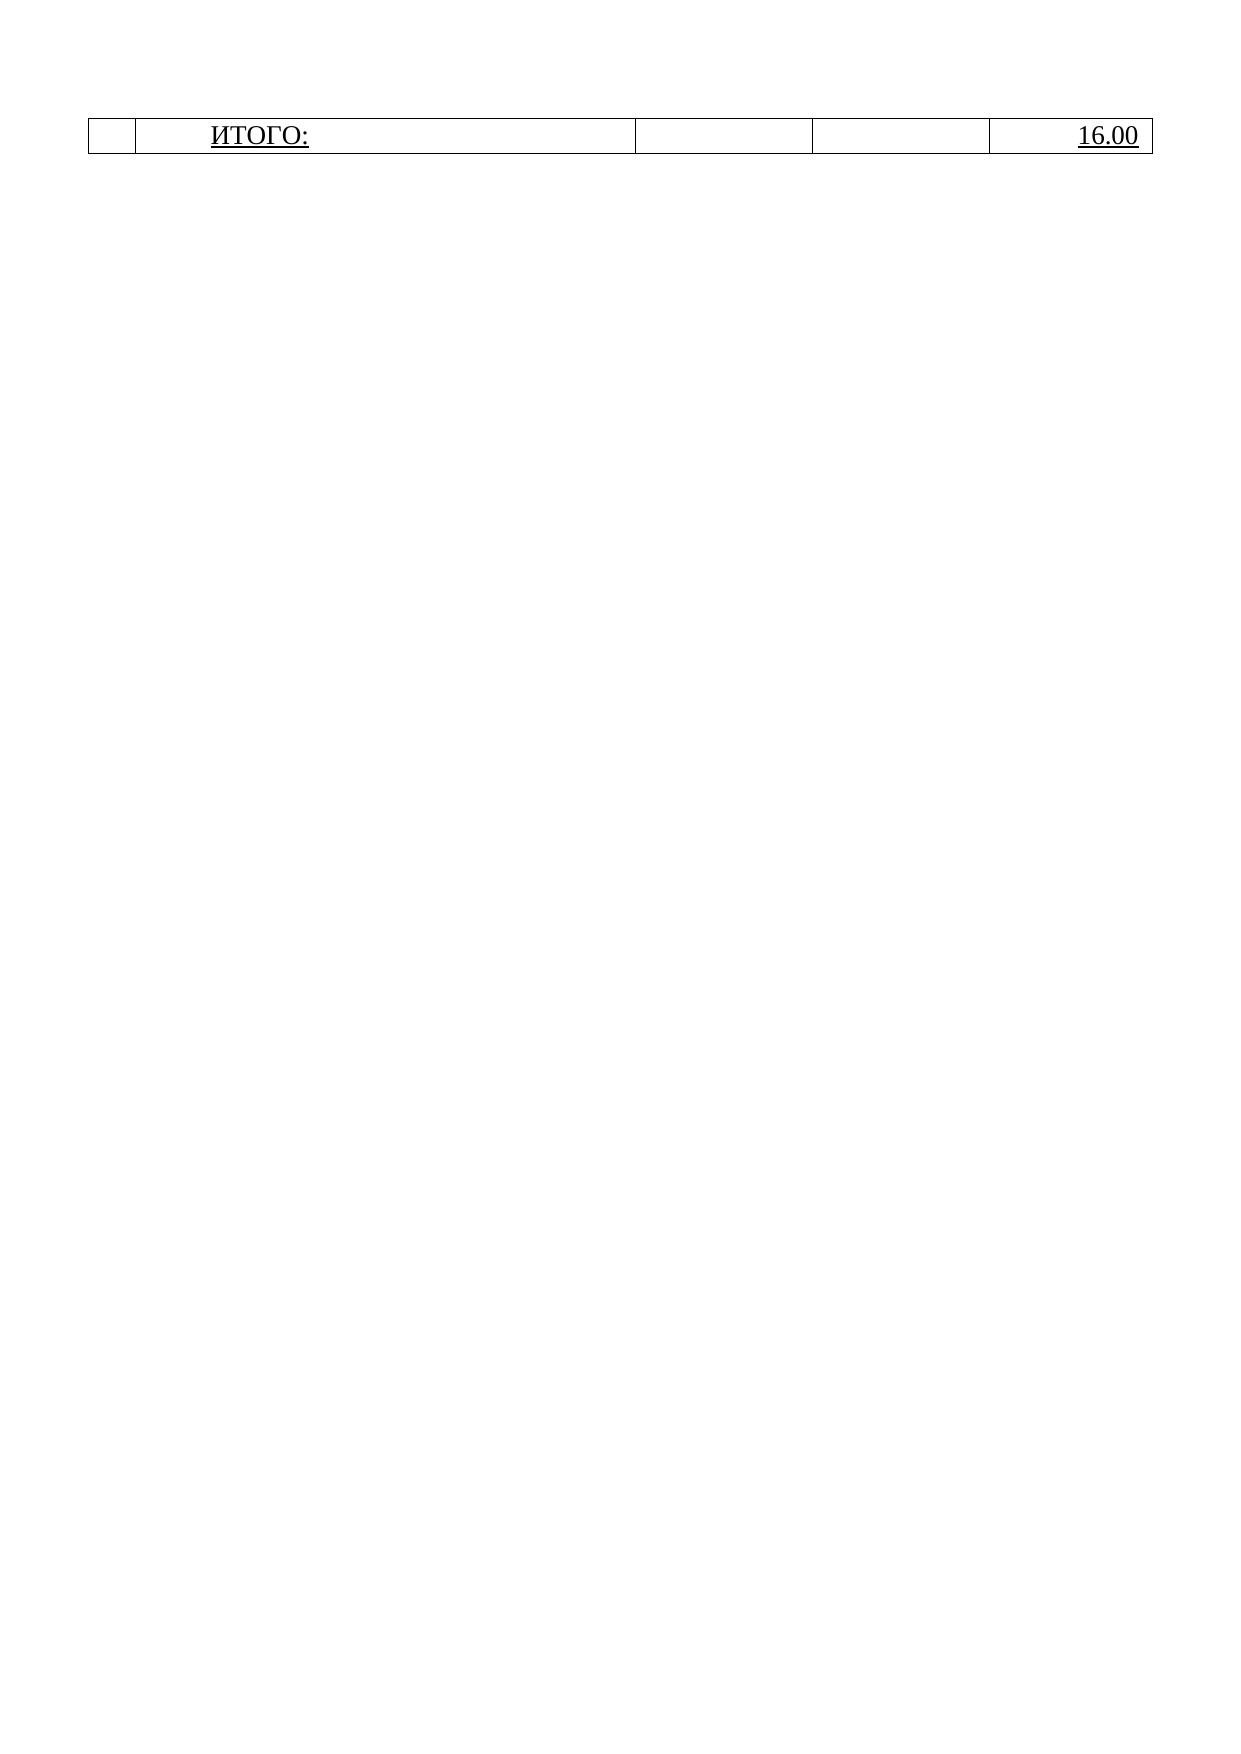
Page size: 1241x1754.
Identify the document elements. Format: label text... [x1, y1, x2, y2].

table_cell ИТОГО: [136, 119, 635, 153]
table_cell 16.00 [990, 119, 1152, 153]
table_cell [813, 119, 989, 153]
table_cell [89, 119, 135, 153]
table_cell [636, 119, 812, 153]
